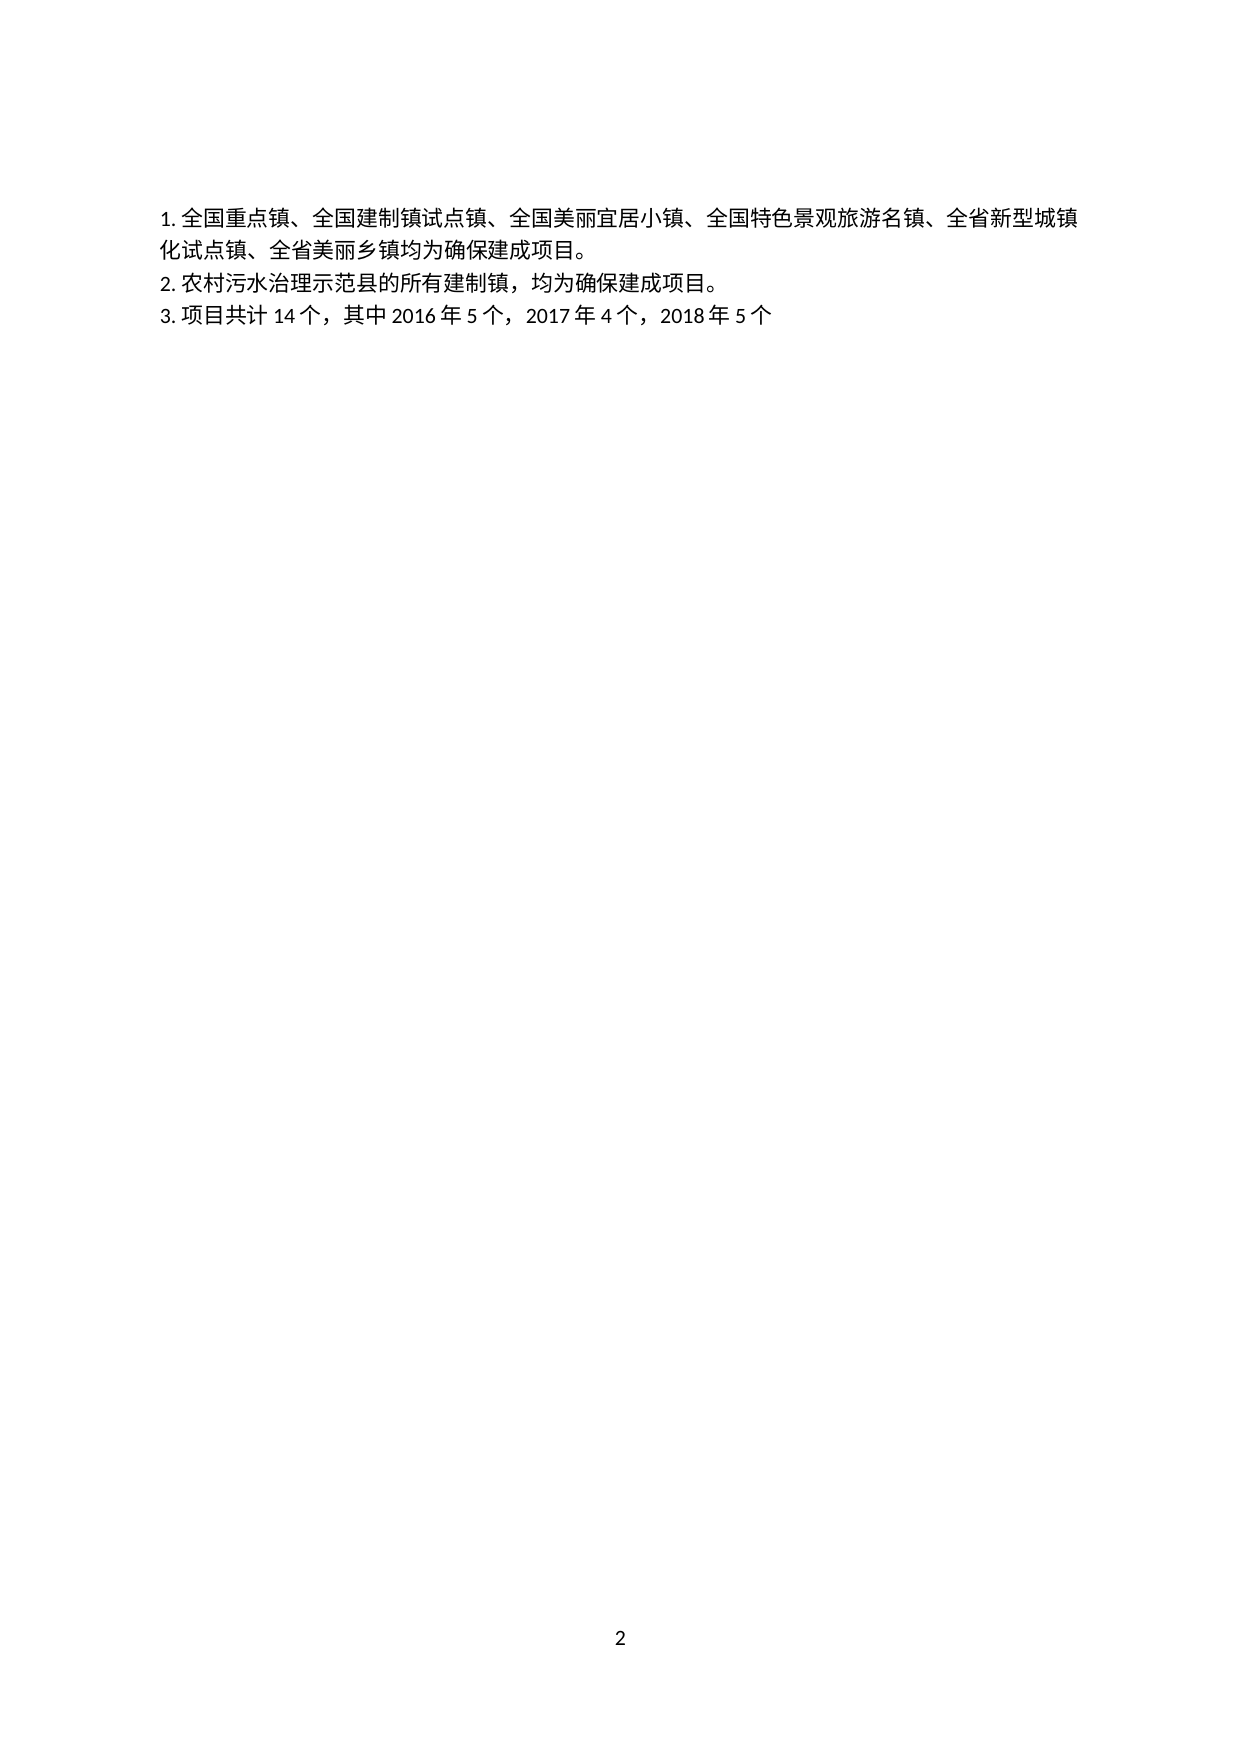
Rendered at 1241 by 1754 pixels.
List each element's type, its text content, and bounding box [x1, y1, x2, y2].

list 项目共计14个，其中2016年5个，2017年4个，2018年5个 [159, 298, 1081, 330]
list 全国重点镇、全国建制镇试点镇、全国美丽宜居小镇、全国特色景观旅游名镇、全省新型城镇化试点镇、全省美丽乡镇均为确保建成项目。 [159, 200, 1081, 265]
list 农村污水治理示范县的所有建制镇，均为确保建成项目。 [159, 265, 1081, 298]
